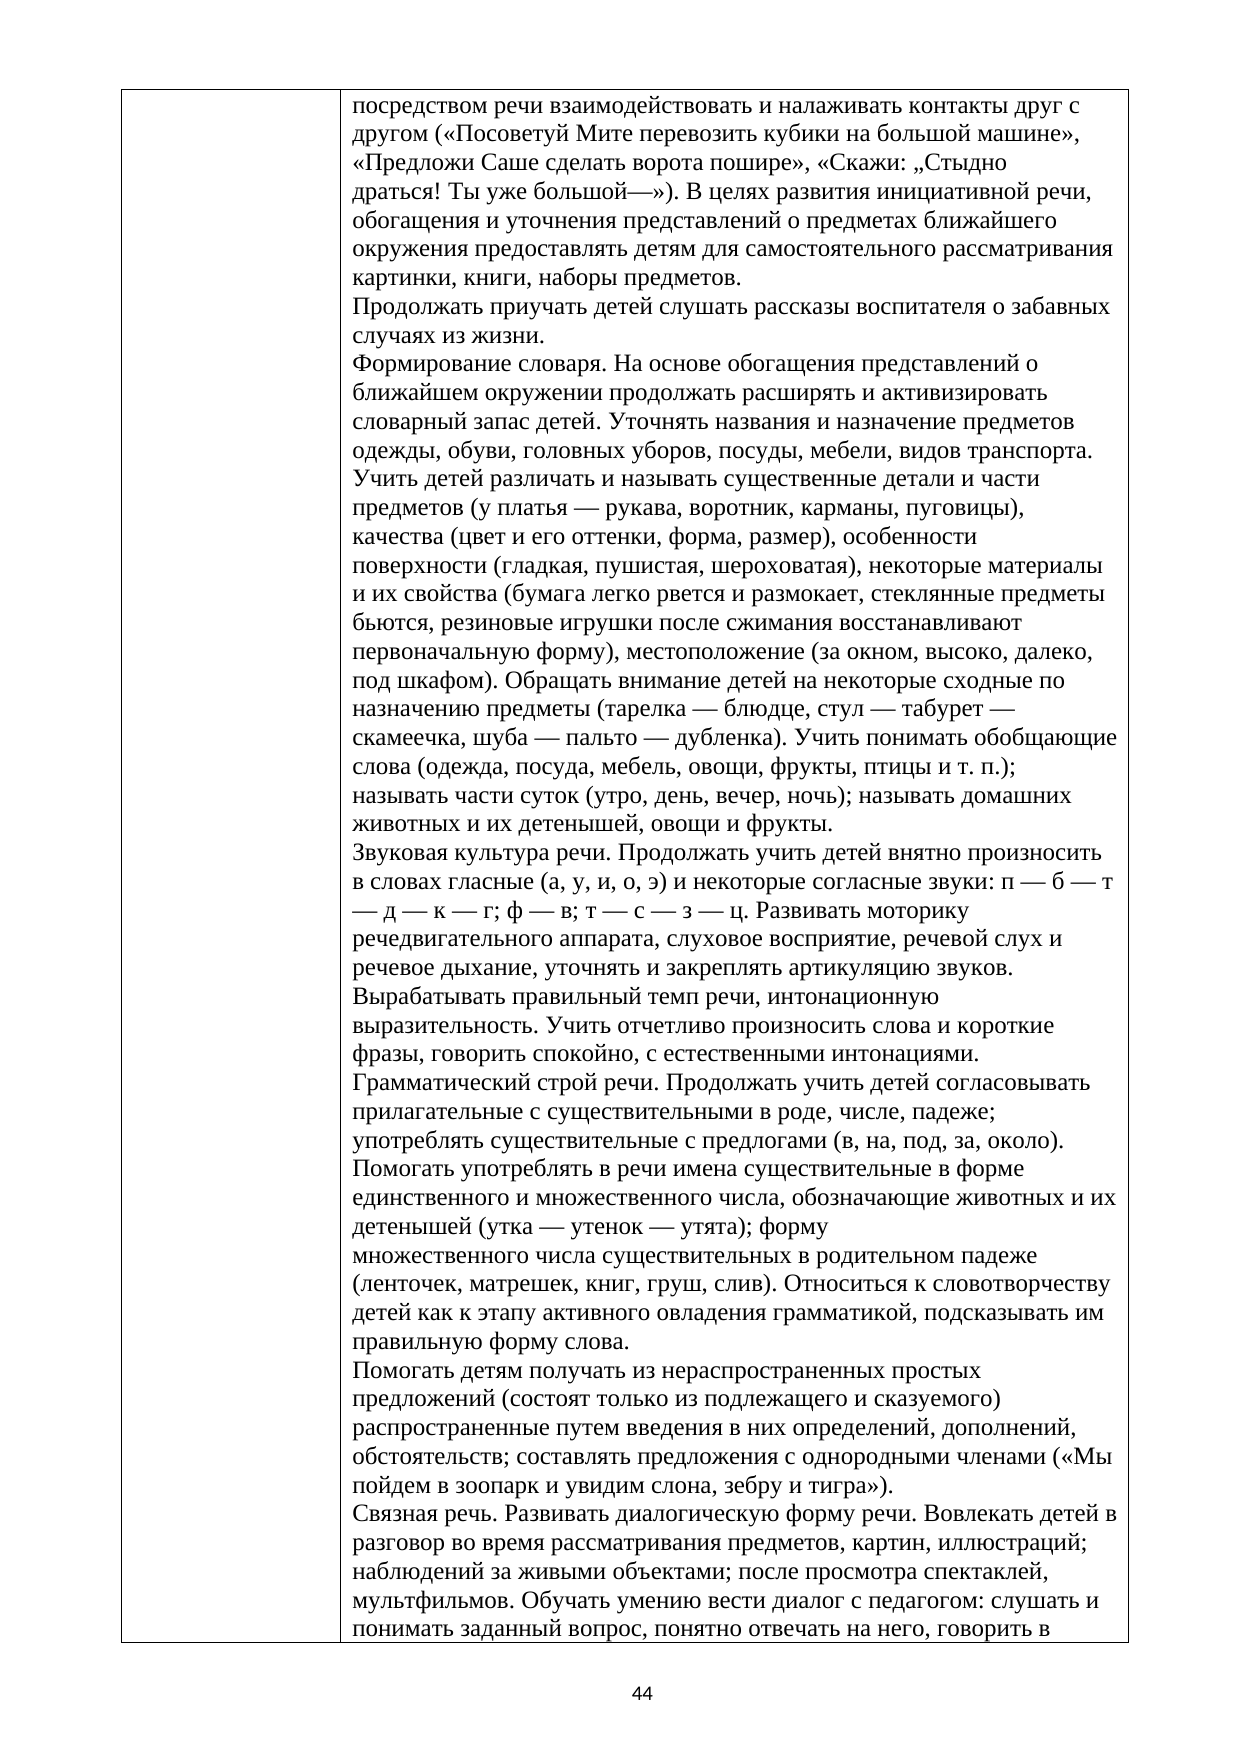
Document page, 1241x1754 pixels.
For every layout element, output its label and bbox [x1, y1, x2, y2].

table_header [341, 90, 1128, 1642]
table_header [122, 90, 340, 1642]
